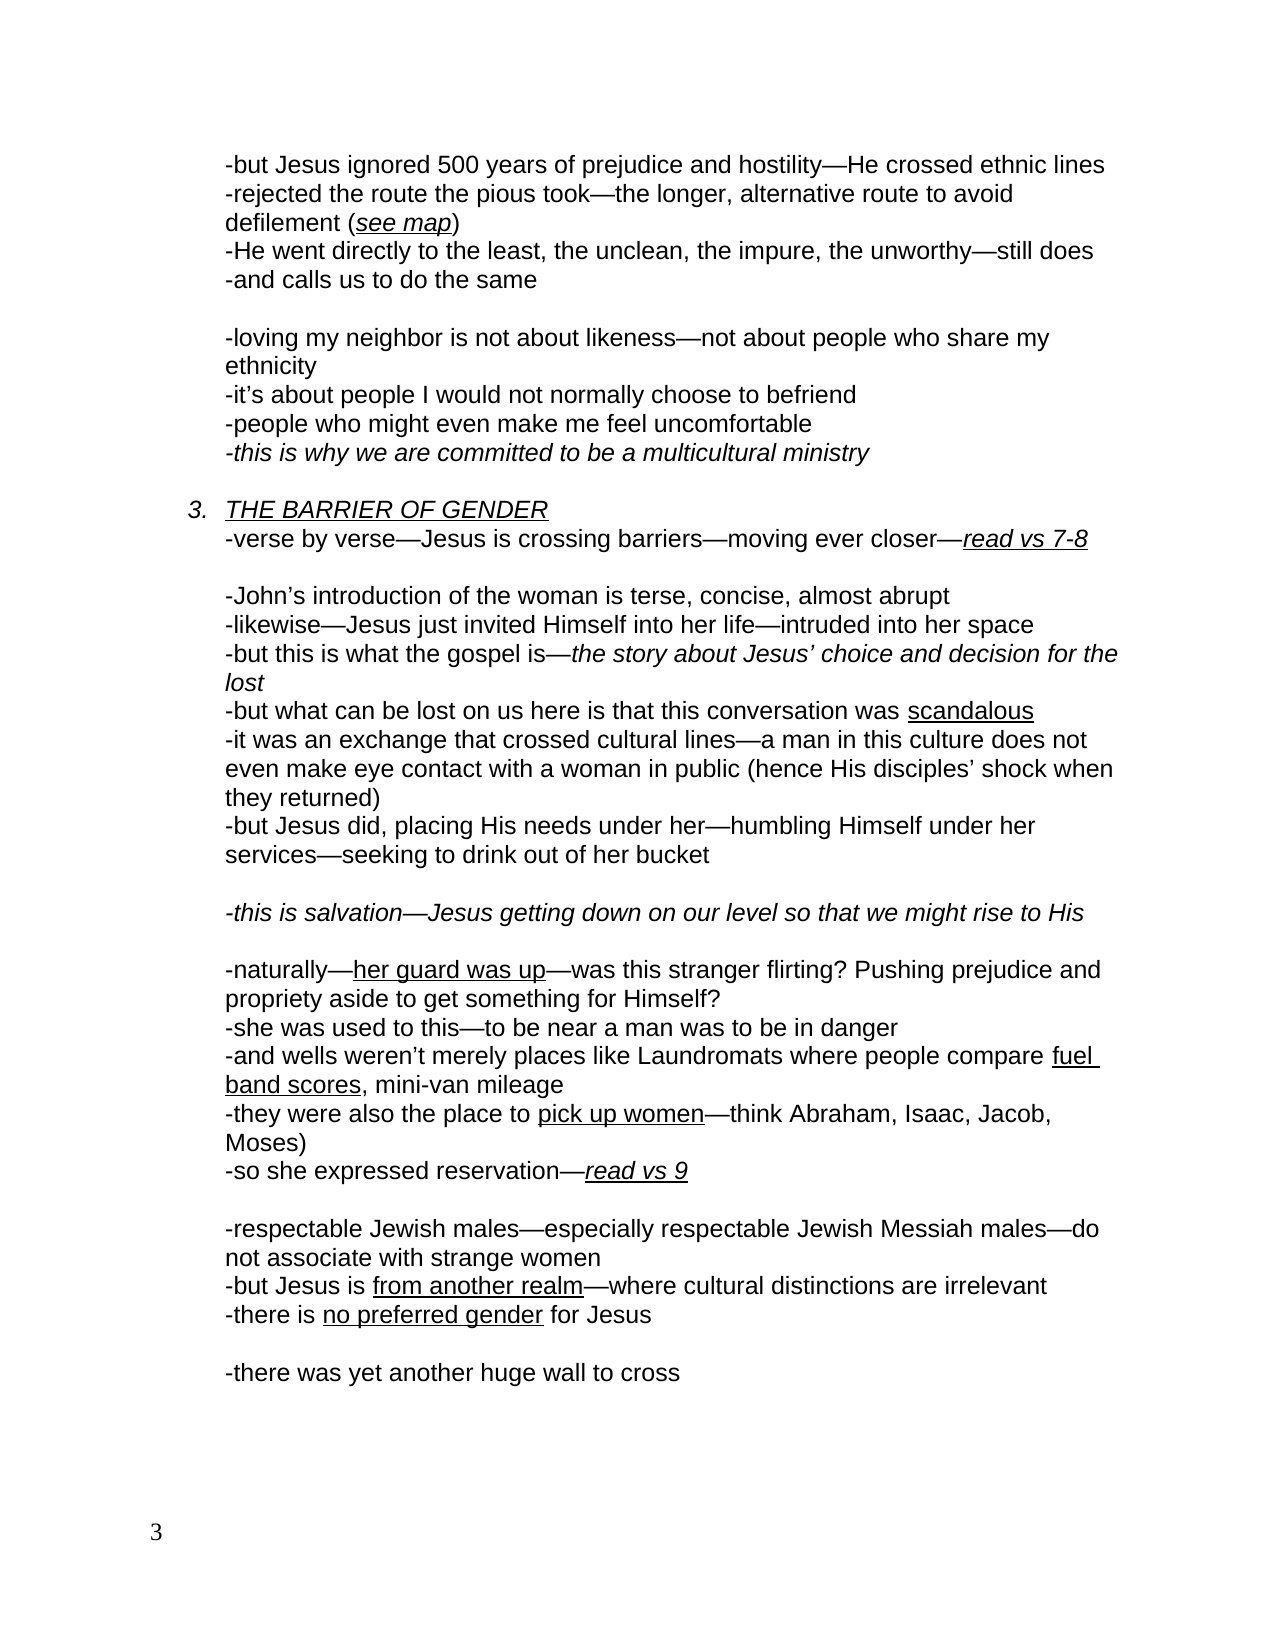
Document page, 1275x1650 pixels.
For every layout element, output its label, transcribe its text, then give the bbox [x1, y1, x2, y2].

text -but what can be lost on us here is that this conversation was scandalous [225, 696, 1125, 725]
text -they were also the place to pick up women—think Abraham, Isaac, Jacob, Moses) [225, 1099, 1125, 1156]
list THE BARRIER OF GENDER [187, 495, 1125, 524]
text -respectable Jewish males—especially respectable Jewish Messiah males—do not associate with strange women [225, 1214, 1125, 1271]
text -but Jesus is from another realm—where cultural distinctions are irrelevant [225, 1271, 1125, 1300]
text -it was an exchange that crossed cultural lines—a man in this culture does not even make eye contact with a woman in public (hence His disciples’ shock when they returned) [225, 725, 1125, 811]
text -this is why we are committed to be a multicultural ministry [225, 437, 1125, 466]
text -verse by verse—Jesus is crossing barriers—moving ever closer—read vs 7-8 [225, 524, 1125, 552]
text -and calls us to do the same [225, 265, 1125, 294]
text -likewise—Jesus just invited Himself into her life—intruded into her space [225, 610, 1125, 639]
text -but this is what the gospel is—the story about Jesus’ choice and decision for the lost [225, 639, 1125, 696]
text -naturally—her guard was up—was this stranger flirting? Pushing prejudice and propriety aside to get something for Himself? [225, 955, 1125, 1012]
text -loving my neighbor is not about likeness—not about people who share my ethnicity [225, 322, 1125, 380]
text -this is salvation—Jesus getting down on our level so that we might rise to His [225, 897, 1125, 926]
text -there was yet another huge wall to cross [225, 1357, 1125, 1386]
text -John’s introduction of the woman is terse, concise, almost abrupt [225, 581, 1125, 610]
text -but Jesus ignored 500 years of prejudice and hostility—He crossed ethnic lines [225, 150, 1125, 179]
text -but Jesus did, placing His needs under her—humbling Himself under her services—seeking to drink out of her bucket [225, 811, 1125, 869]
text -so she expressed reservation—read vs 9 [225, 1156, 1125, 1185]
text -it’s about people I would not normally choose to befriend [225, 380, 1125, 409]
text -she was used to this—to be near a man was to be in danger [225, 1012, 1125, 1041]
text -He went directly to the least, the unclean, the impure, the unworthy—still does [225, 236, 1125, 265]
text -people who might even make me feel uncomfortable [225, 409, 1125, 437]
text -and wells weren’t merely places like Laundromats where people compare fuel band scores, mini-van mileage [225, 1041, 1125, 1099]
text -there is no preferred gender for Jesus [225, 1300, 1125, 1329]
text -rejected the route the pious took—the longer, alternative route to avoid defilement (see map) [225, 179, 1125, 236]
